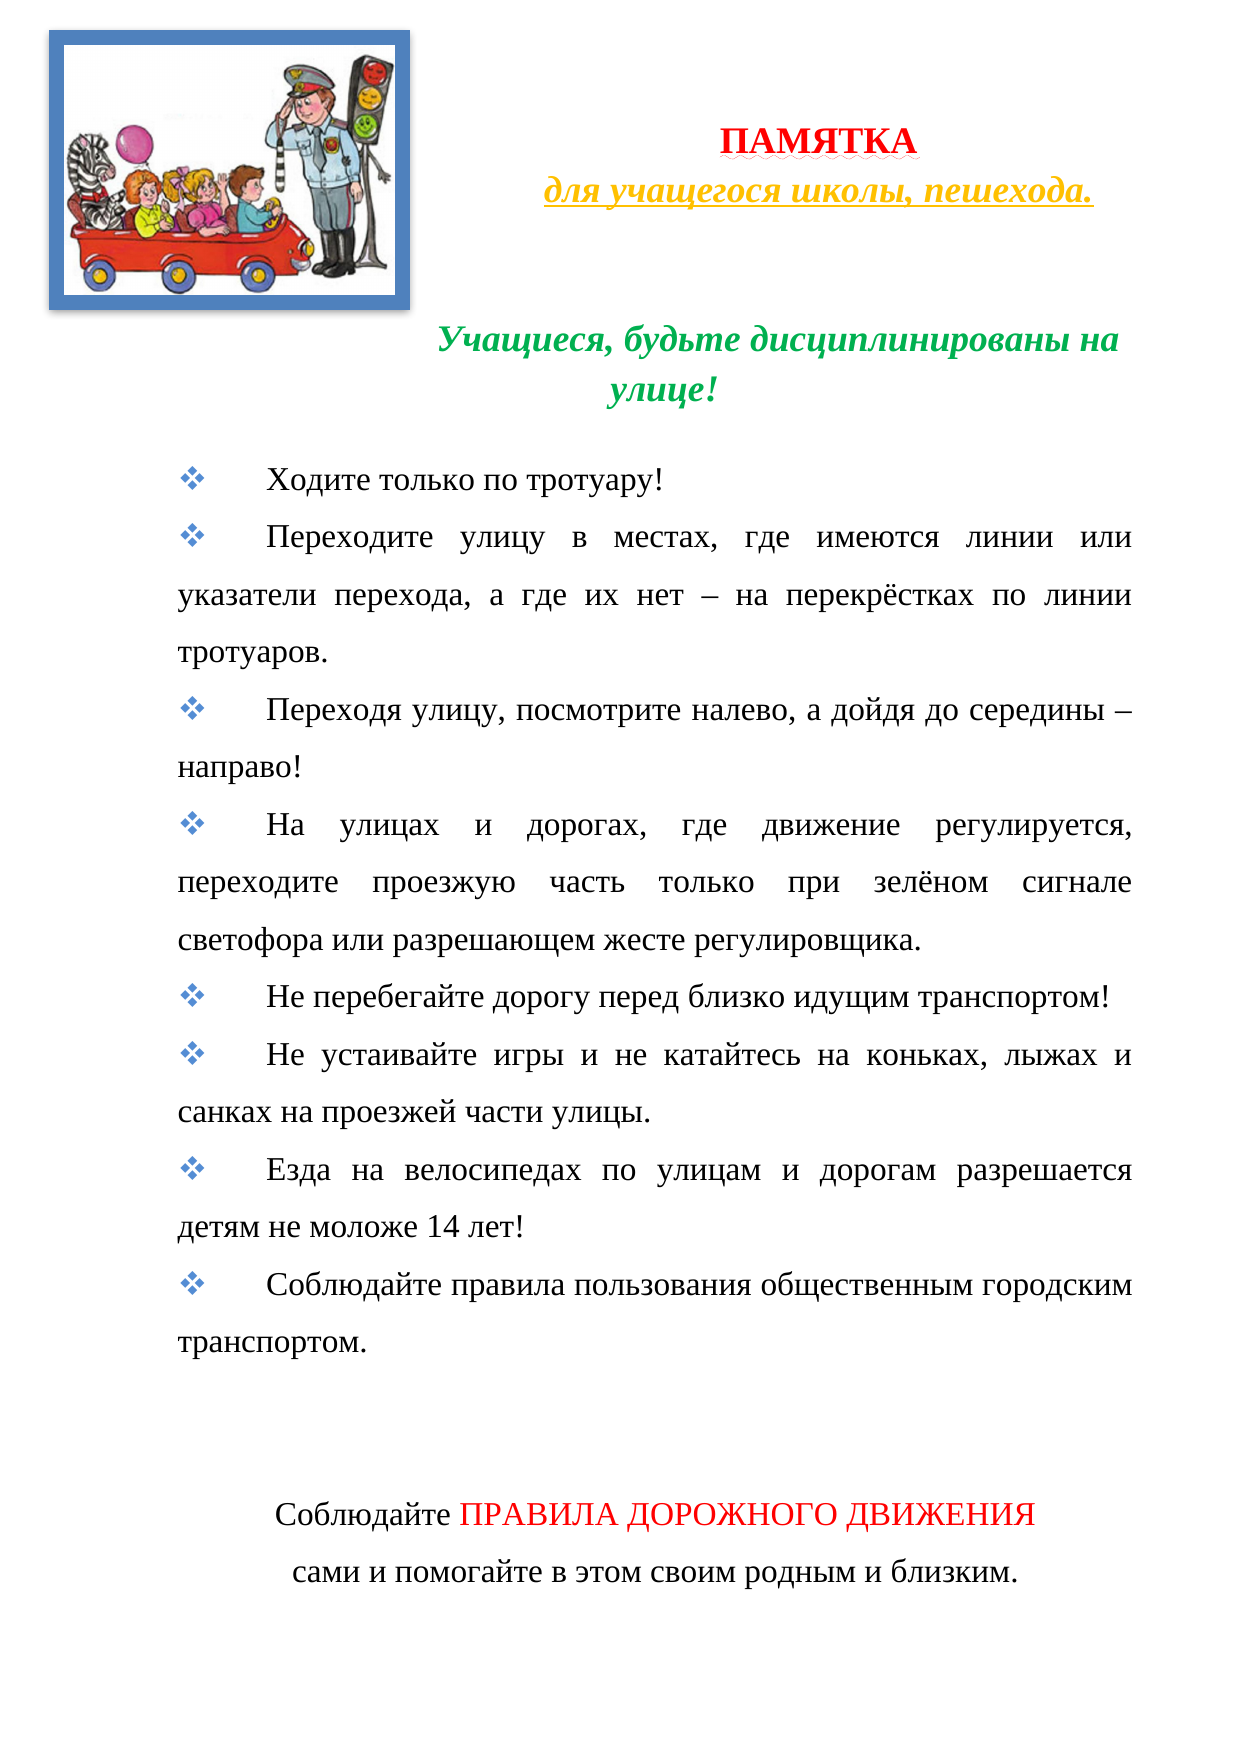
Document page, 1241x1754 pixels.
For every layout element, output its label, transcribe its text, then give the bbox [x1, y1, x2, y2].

picture [64, 45, 395, 295]
list Переходя улицу, посмотрите налево, а дойдя до середины – направо! [177, 689, 1133, 784]
text Учащиеся, будьте дисциплинированы на улице! [177, 316, 1152, 409]
list На улицах и дорогах, где движение регулируется, переходите проезжую часть только при зелёном сигнале светофора или разрешающем жесте регулировщика. [177, 804, 1133, 957]
text Соблюдайте ПРАВИЛА ДОРОЖНОГО ДВИЖЕНИЯ [177, 1494, 1133, 1532]
text сами и помогайте в этом своим родным и близким. [177, 1551, 1133, 1589]
list Не перебегайте дорогу перед близко идущим транспортом! [177, 976, 1133, 1014]
list Соблюдайте правила пользования общественным городским транспортом. [177, 1264, 1133, 1359]
list Езда на велосипедах по улицам и дорогам разрешается детям не моложе 14 лет! [177, 1149, 1133, 1244]
list Переходите улицу в местах, где имеются линии или указатели перехода, а где их нет – на перекрёстках по линии тротуаров. [177, 516, 1133, 669]
list Не устаивайте игры и не катайтесь на коньках, лыжах и санках на проезжей части улицы. [177, 1034, 1133, 1129]
text для учащегося школы, пешехода. [177, 168, 1152, 211]
list Ходите только по тротуару! [177, 459, 1133, 497]
text ПАМЯТКА [177, 118, 1152, 161]
